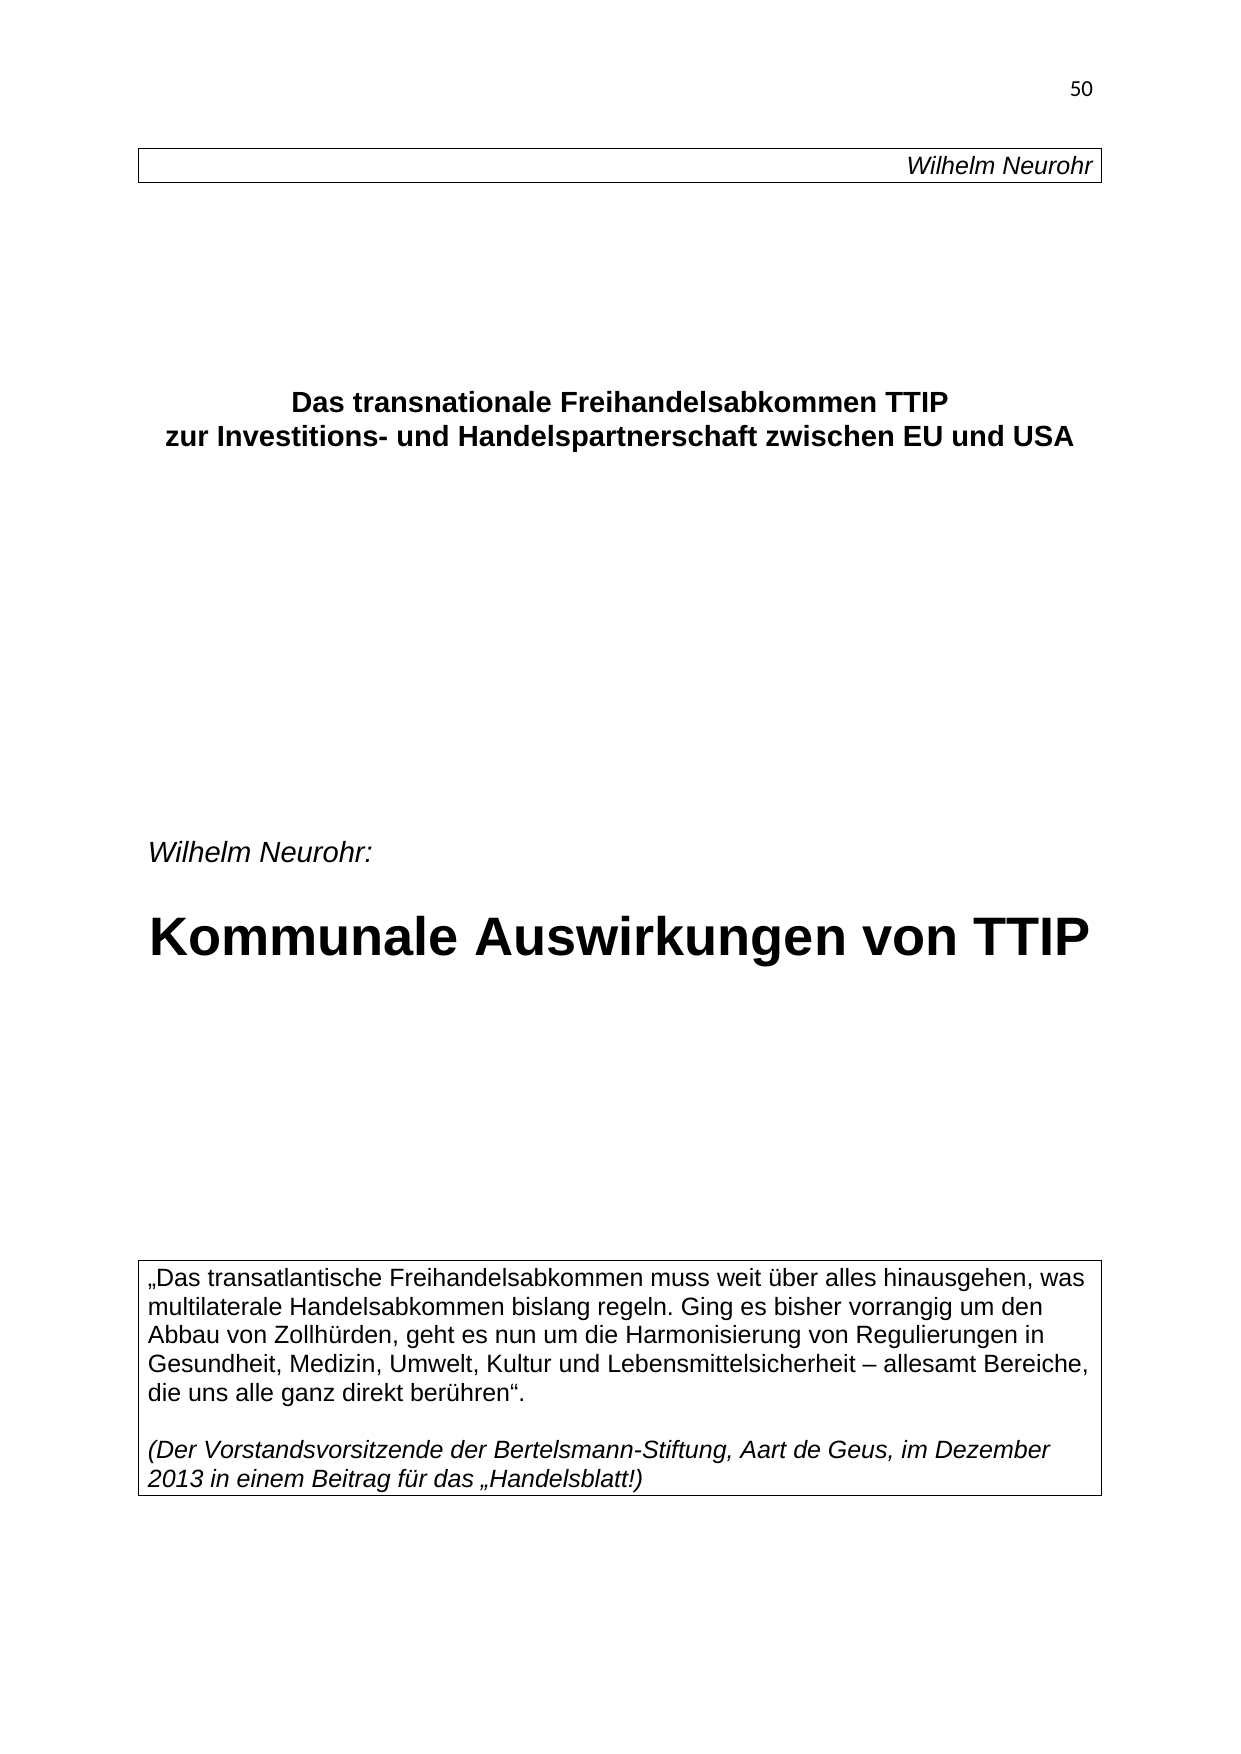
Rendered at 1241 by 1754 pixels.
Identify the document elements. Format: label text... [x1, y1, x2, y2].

text Wilhelm Neurohr [139, 149, 1101, 182]
text (Der Vorstandsvorsitzende der Bertelsmann-Stiftung, Aart de Geus, im Dezember 2013 in einem Beitrag für das „Handelsblatt!) [139, 1432, 1101, 1495]
text Kommunale Auswirkungen von TTIP [148, 905, 1093, 967]
text „Das transatlantische Freihandelsabkommen muss weit über alles hinausgehen, was multilaterale Handelsabkommen bislang regeln. Ging es bisher vorrangig um den Abbau von Zollhürden, geht es nun um die Harmonisierung von Regulierungen in Gesundheit, Medizin, Umwelt, Kultur und Lebensmittelsicherheit – allesamt Bereiche, die uns alle ganz direkt berühren“. [139, 1261, 1101, 1406]
text zur Investitions- und Handelspartnerschaft zwischen EU und USA [148, 419, 1093, 452]
text Das transnationale Freihandelsabkommen TTIP [148, 385, 1093, 419]
text Wilhelm Neurohr: [148, 836, 1093, 869]
